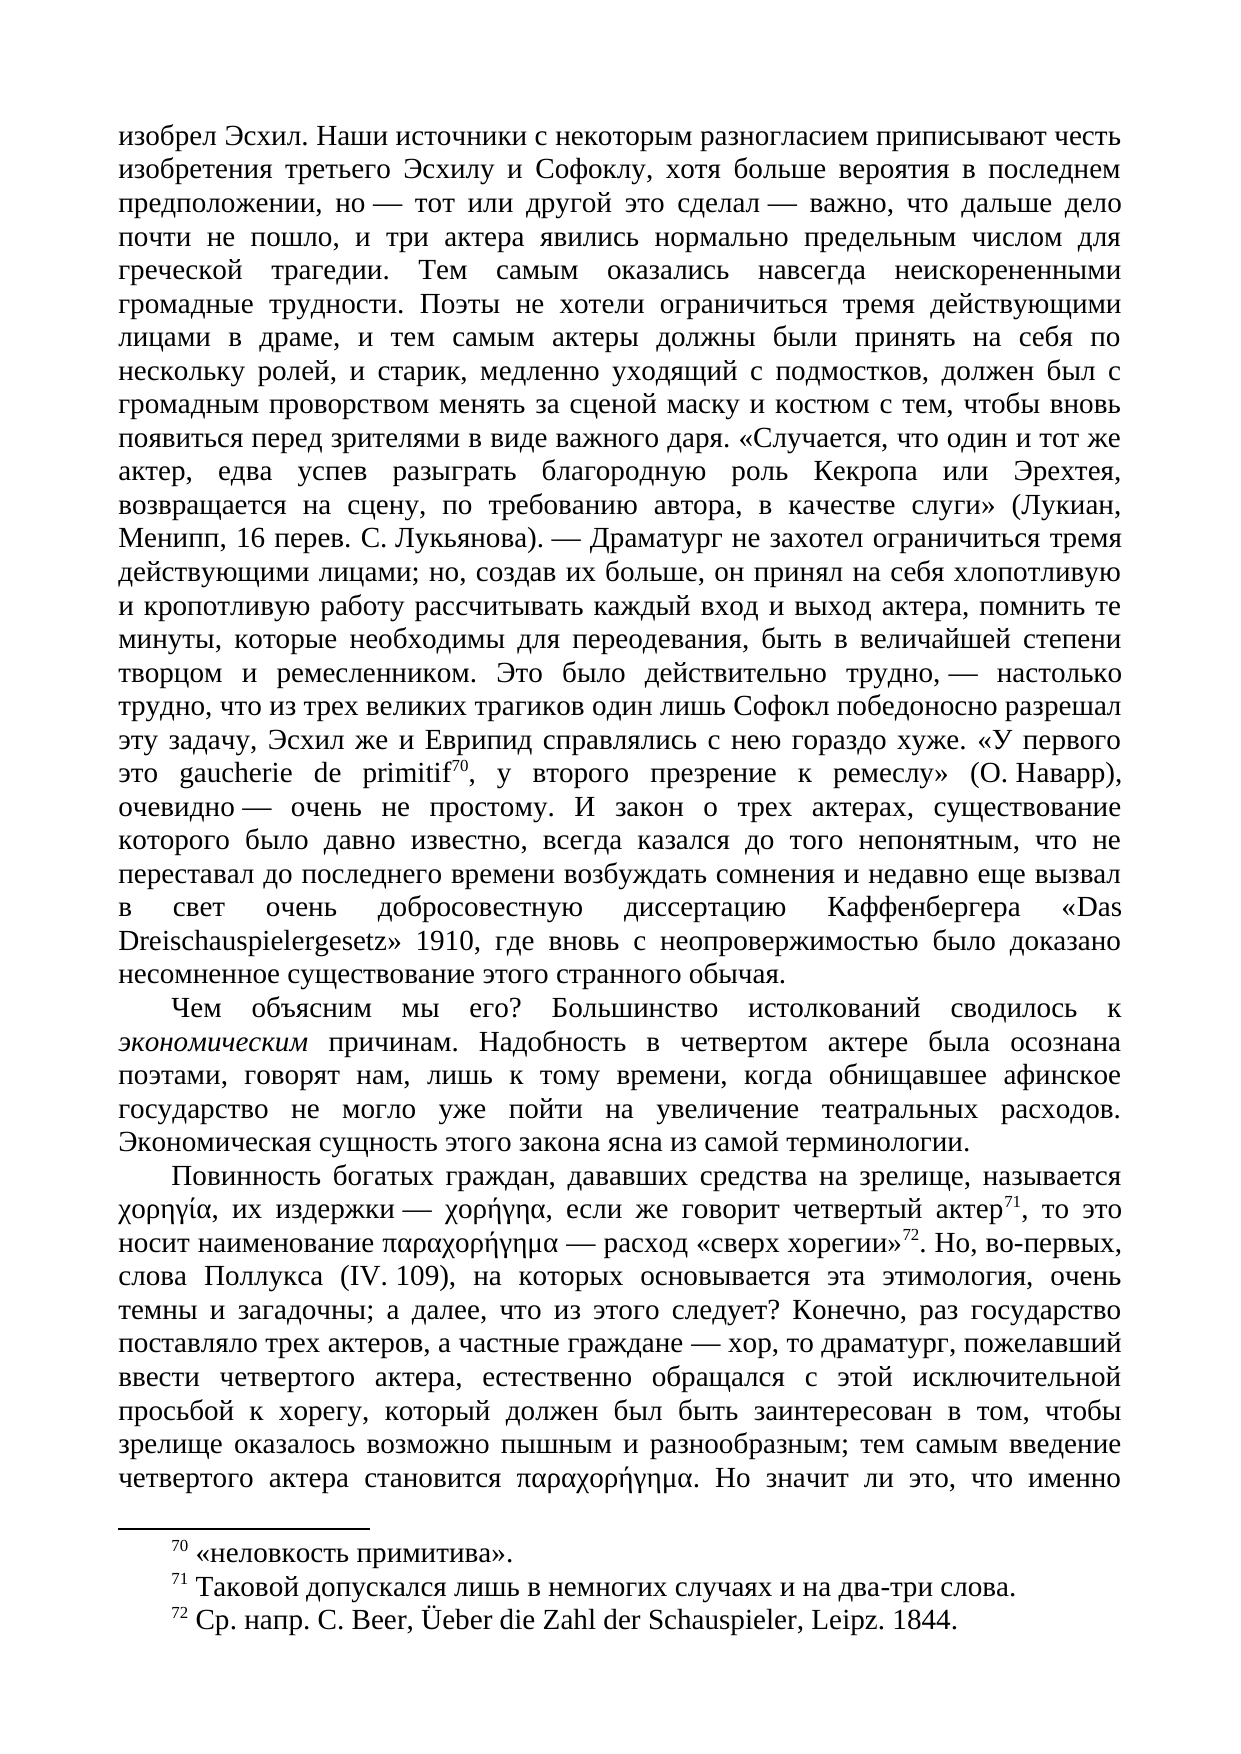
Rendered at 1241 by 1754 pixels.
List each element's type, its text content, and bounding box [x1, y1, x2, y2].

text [118, 118, 1122, 990]
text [118, 1158, 1122, 1493]
text Чем объясним мы его? Большинство истолкований сводилось к экономическим причинам. Надобность в четвертом актере была осознана поэтами, говорят нам, лишь к тому времени, когда обнищавшее афинское государство не могло уже пойти на увеличение театральных расходов. Экономическая сущность этого закона ясна из самой терминологии. [118, 990, 1122, 1158]
